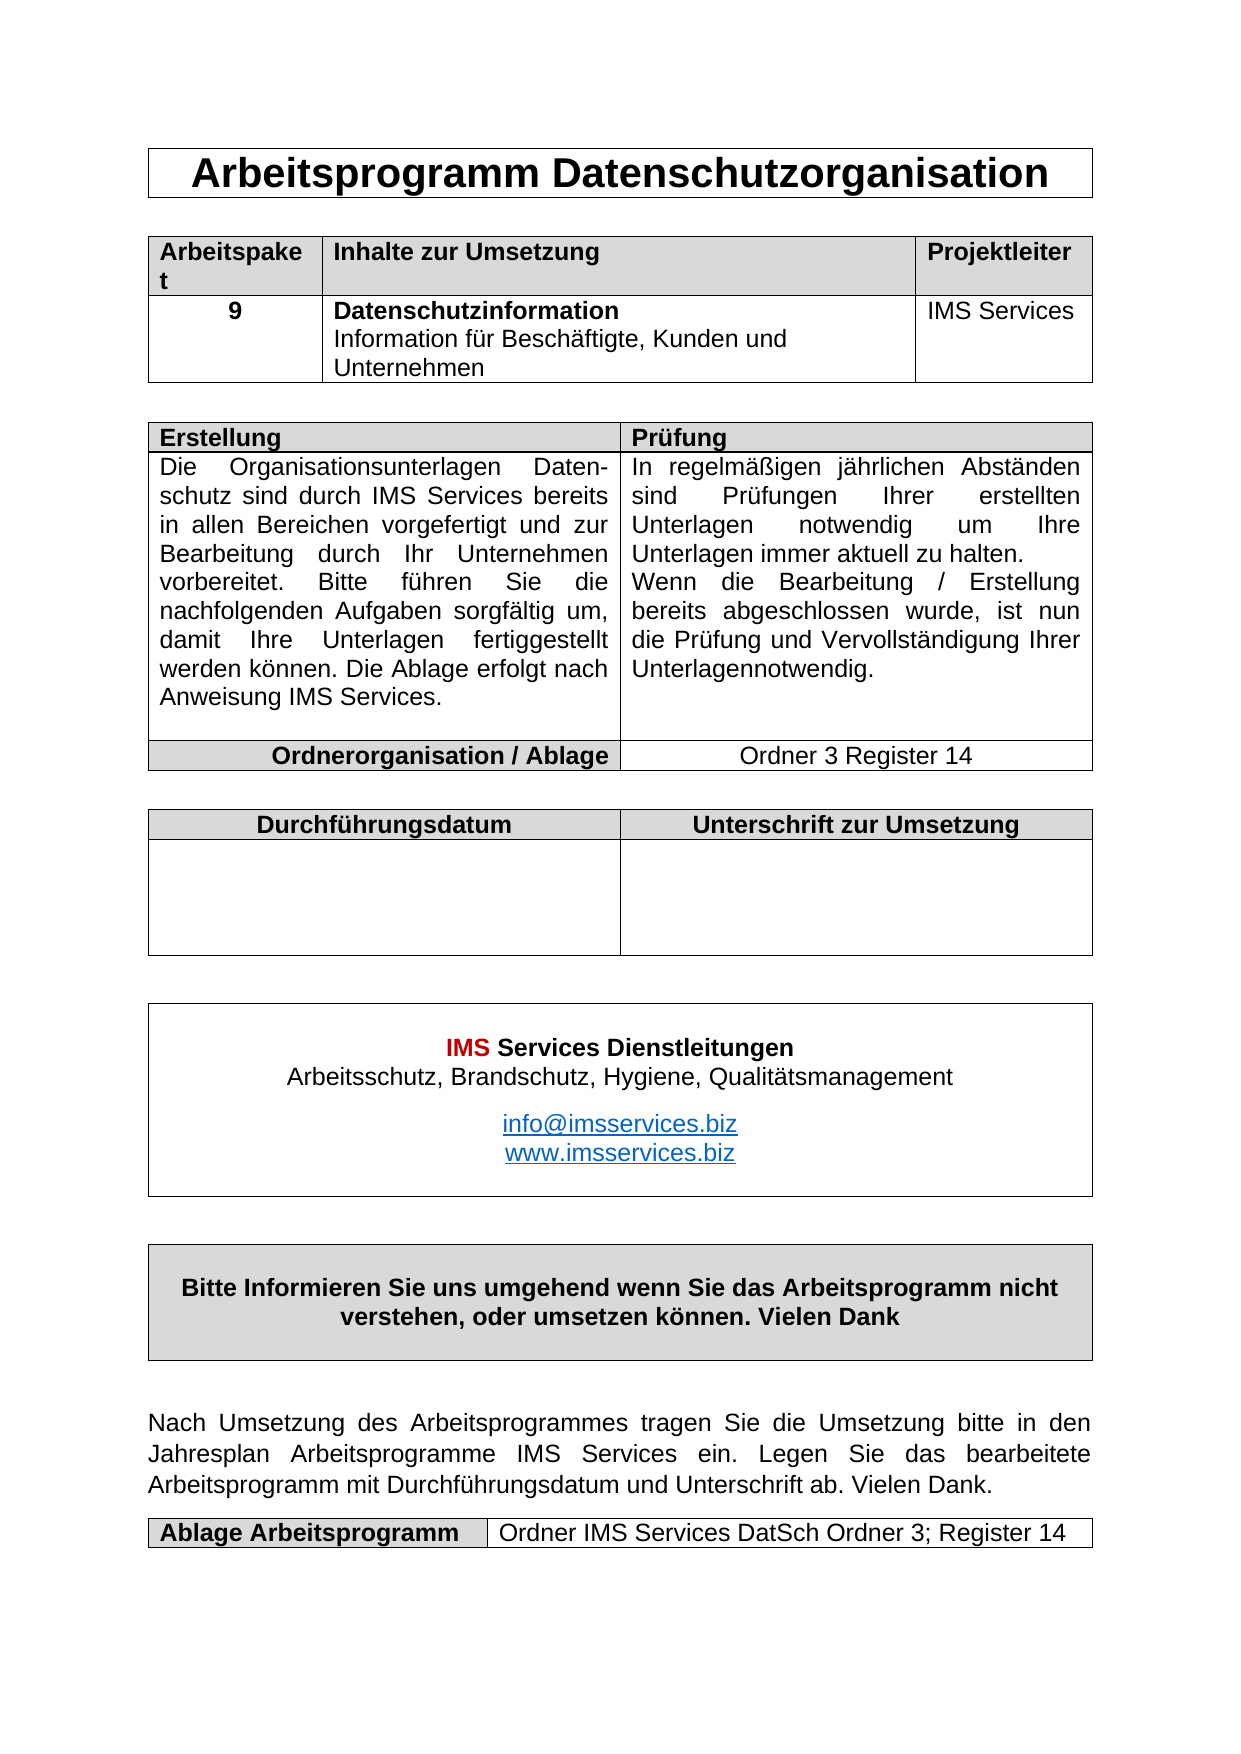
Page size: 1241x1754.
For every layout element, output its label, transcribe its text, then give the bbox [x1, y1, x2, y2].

table_header Unterschrift zur Umsetzung [621, 810, 1092, 839]
text Nach Umsetzung des Arbeitsprogrammes tragen Sie die Umsetzung bitte in den Jahresplan Arbeitsprogramme IMS Services ein. Legen Sie das bearbeitete Arbeitsprogramm mit Durchführungsdatum und Unterschrift ab. Vielen Dank. [148, 1408, 1093, 1498]
table_header Arbeitspaket [149, 237, 322, 295]
table_header Ordner IMS Services DatSch Ordner 3; Register 14 [488, 1519, 1092, 1547]
table_cell In regelmäßigen jährlichen Abständen sind Prüfungen Ihrer erstellten Unterlagen notwendig um Ihre Unterlagen immer aktuell zu halten. Wenn die Bearbeitung / Erstellung bereits abgeschlossen wurde, ist nun die Prüfung und Vervollständigung Ihrer Unterlagennotwendig. [621, 453, 1092, 740]
table_cell 9 [149, 296, 322, 382]
table_header Durchführungsdatum [149, 810, 620, 839]
table_header Projektleiter [916, 237, 1092, 295]
table_cell Die Organisationsunterlagen Daten-schutz sind durch IMS Services bereits in allen Bereichen vorgefertigt und zur Bearbeitung durch Ihr Unternehmen vorbereitet. Bitte führen Sie die nachfolgenden Aufgaben sorgfältig um, damit Ihre Unterlagen fertiggestellt werden können. Die Ablage erfolgt nach Anweisung IMS Services. [149, 453, 620, 740]
table_header Arbeitsprogramm Datenschutzorganisation [149, 149, 1092, 197]
table_header Inhalte zur Umsetzung [323, 237, 915, 295]
table_header Erstellung [149, 423, 620, 451]
table_cell [149, 840, 620, 955]
table_header Ablage Arbeitsprogramm [149, 1519, 487, 1547]
table_cell [621, 840, 1092, 955]
table_cell Datenschutzinformation Information für Beschäftigte, Kunden und Unternehmen [323, 296, 915, 382]
table_header IMS Services Dienstleitungen Arbeitsschutz, Brandschutz, Hygiene, Qualitätsmanagement info@imsservices.biz www.imsservices.biz [149, 1004, 1092, 1196]
table_header Bitte Informieren Sie uns umgehend wenn Sie das Arbeitsprogramm nicht verstehen, oder umsetzen können. Vielen Dank [149, 1245, 1092, 1360]
table_cell Ordnerorganisation / Ablage [149, 741, 620, 770]
table_header Prüfung [621, 423, 1092, 451]
table_cell IMS Services [916, 296, 1092, 382]
table_cell Ordner 3 Register 14 [621, 741, 1092, 770]
